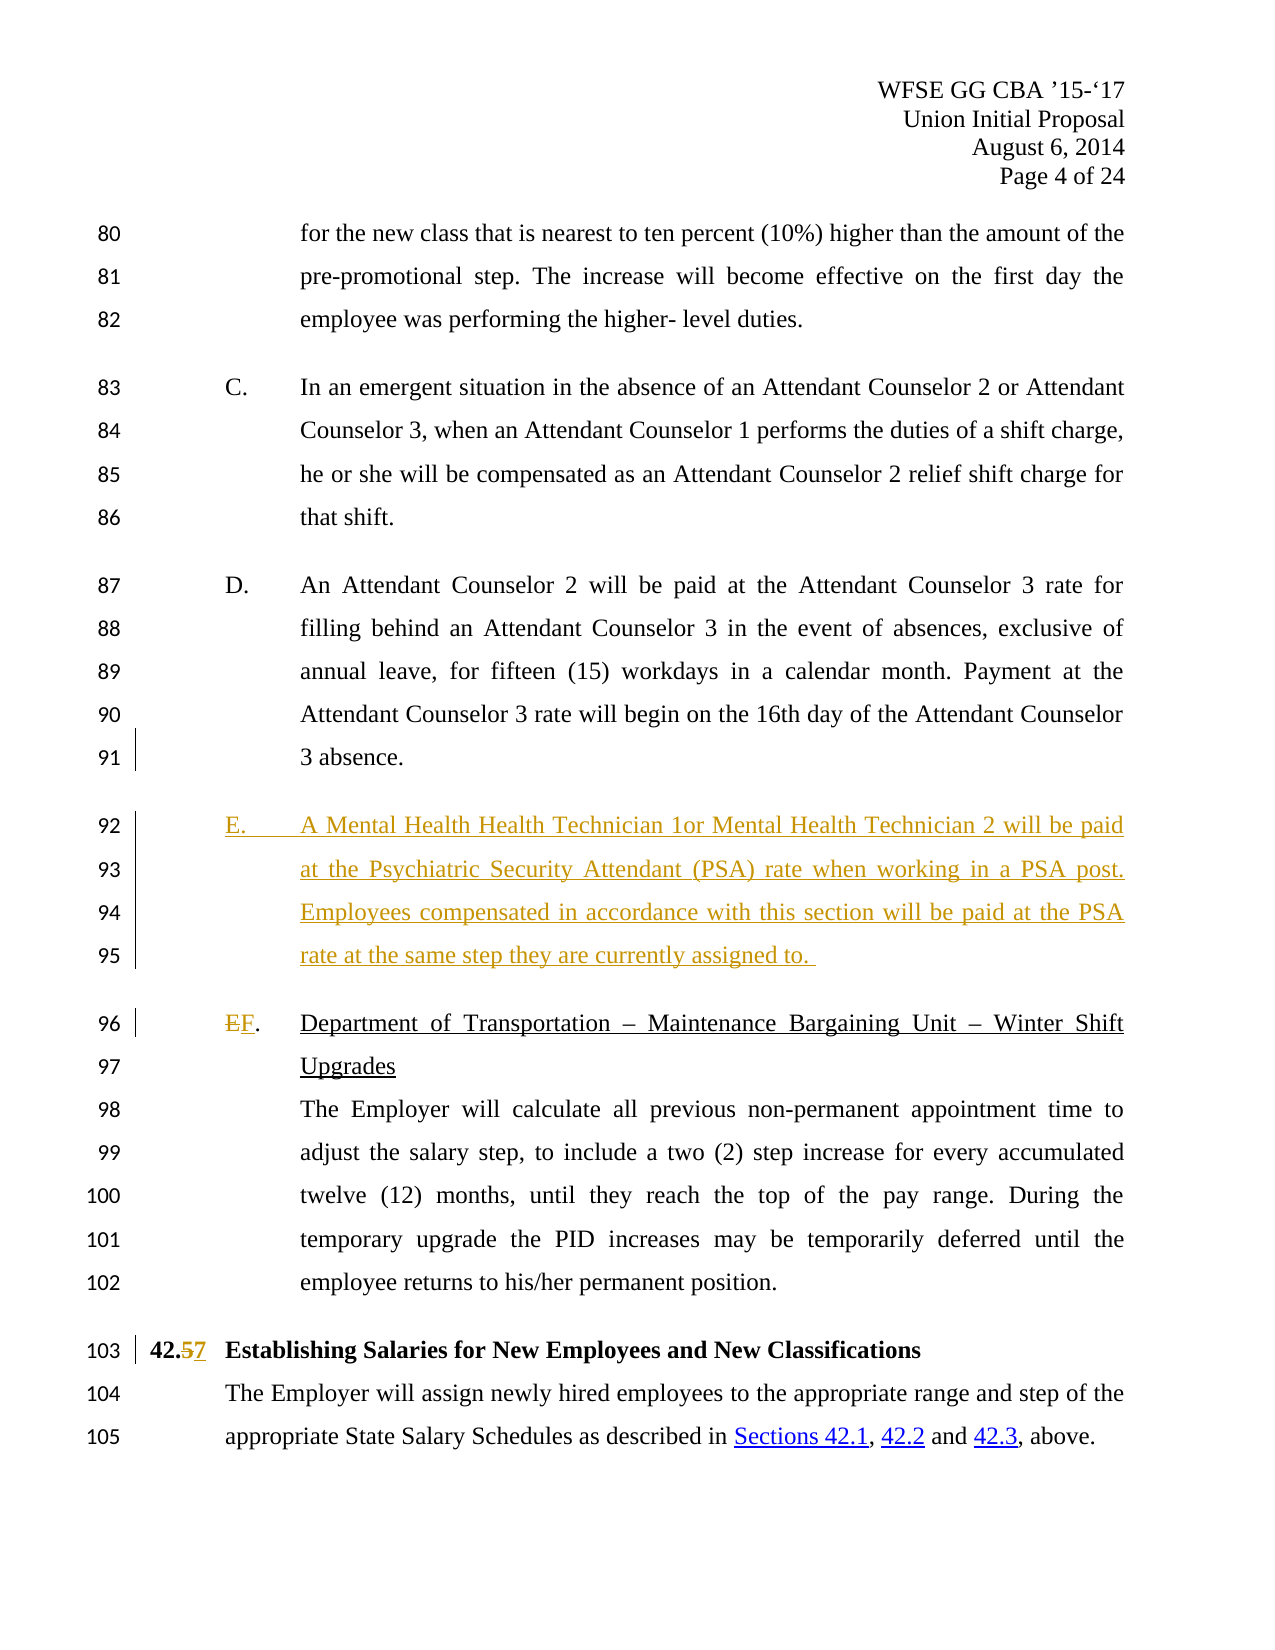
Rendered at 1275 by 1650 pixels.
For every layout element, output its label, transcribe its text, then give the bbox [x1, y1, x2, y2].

list D. An Attendant Counselor 2 will be paid at the Attendant Counselor 3 rate for filling behind an Attendant Counselor 3 in the event of absences, exclusive of annual leave, for fifteen (15) workdays in a calendar month. Payment at the Attendant Counselor 3 rate will begin on the 16th day of the Attendant Counselor 3 absence. [225, 570, 1125, 771]
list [225, 218, 1125, 333]
subtitle 42. Establishing Salaries for New Employees and New Classifications [150, 1335, 1125, 1364]
list C. In an emergent situation in the absence of an Attendant Counselor 2 or Attendant Counselor 3, when an Attendant Counselor 1 performs the duties of a shift charge, he or she will be compensated as an Attendant Counselor 2 relief shift charge for that shift. [225, 372, 1125, 531]
subtitle . Department of Transportation – Maintenance Bargaining Unit – Winter Shift Upgrades [225, 1008, 1125, 1080]
text The Employer will assign newly hired employees to the appropriate range and step of the appropriate State Salary Schedules as described in Sections 42.1, 42.2 and 42.3, above. [225, 1378, 1125, 1450]
list The Employer will calculate all previous non-permanent appointment time to adjust the salary step, to include a two (2) step increase for every accumulated twelve (12) months, until they reach the top of the pay range. During the temporary upgrade the PID increases may be temporarily deferred until the employee returns to his/her permanent position. [300, 1094, 1125, 1296]
